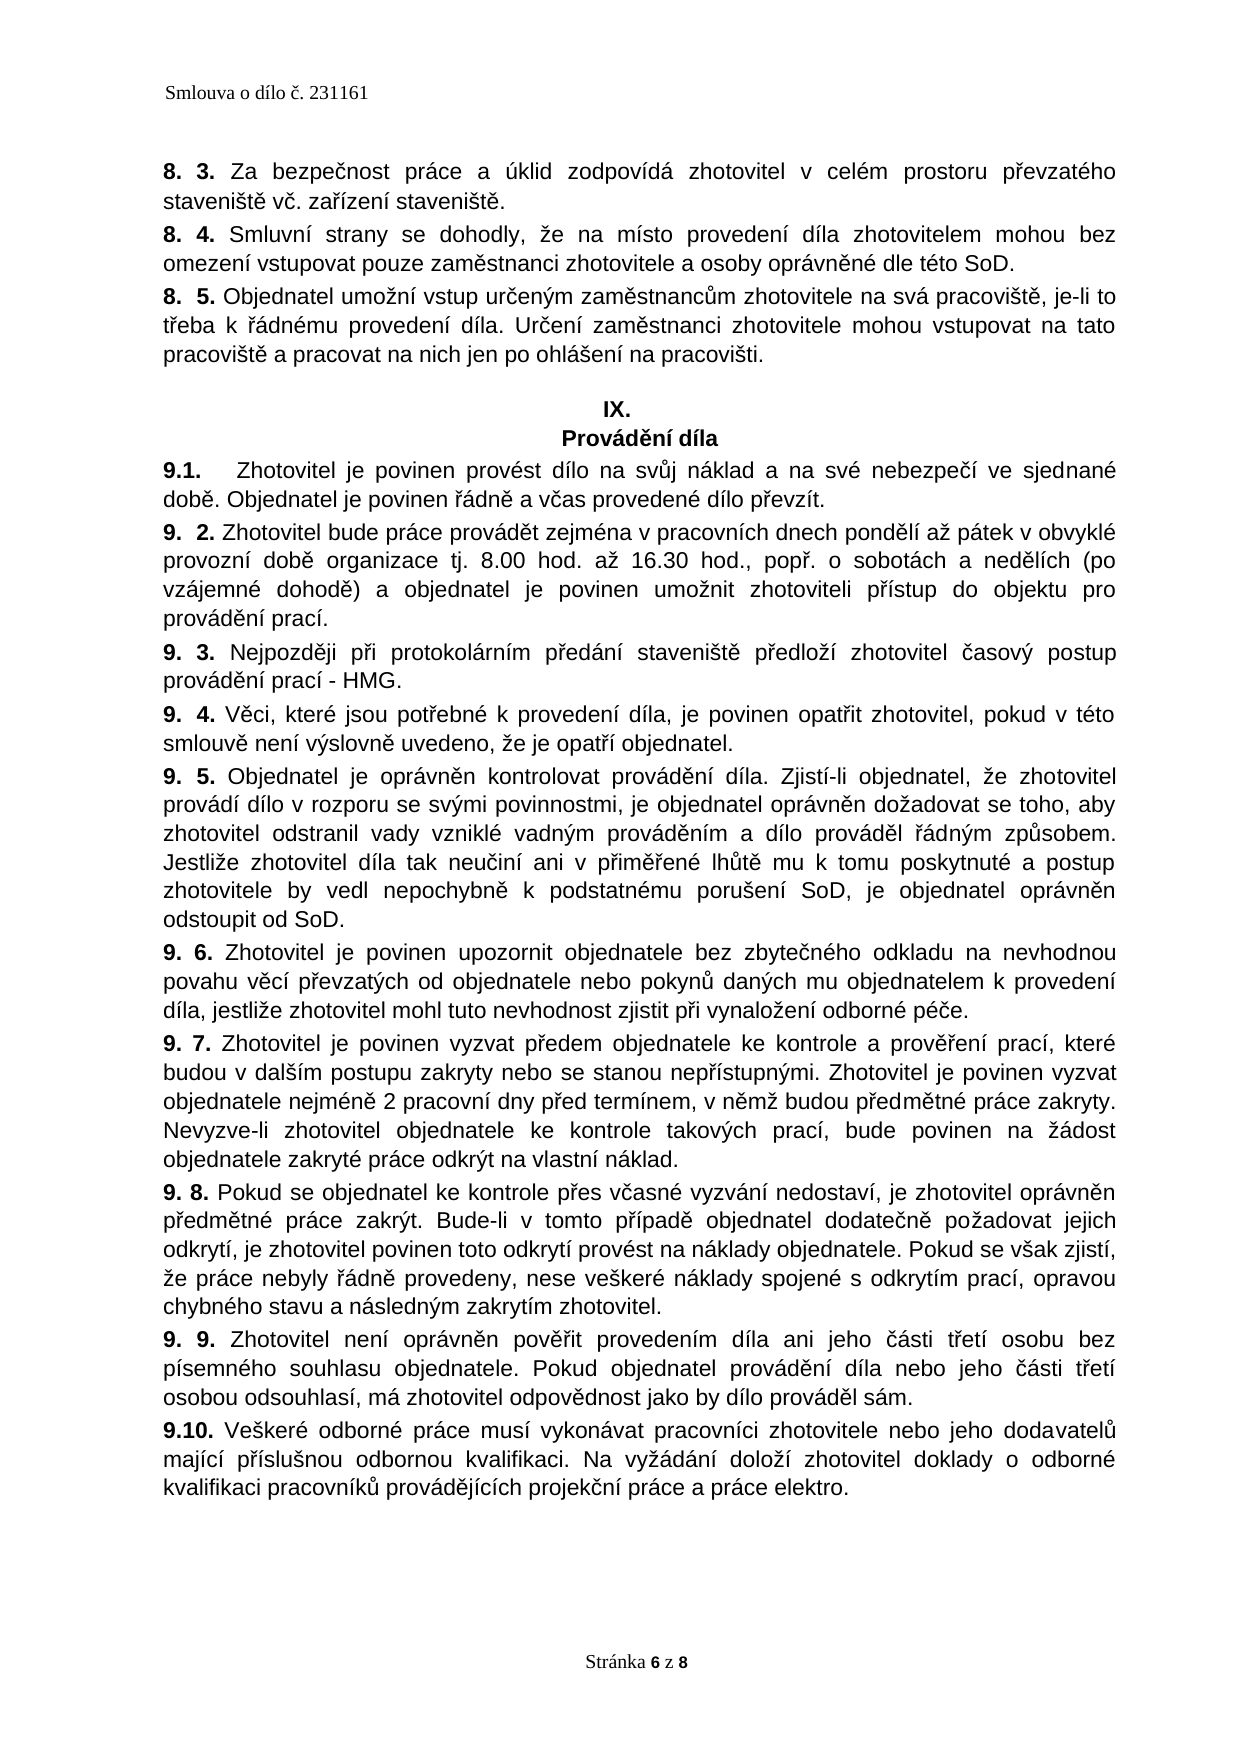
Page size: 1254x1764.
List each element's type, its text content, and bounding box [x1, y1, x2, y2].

text 9.10. Veškeré odborné práce musí vykonávat pracovníci zhotovitele nebo jeho dodavatelů mající příslušnou odbornou kvalifikaci. Na vyžádání doloží zhotovitel doklady o odborné kvalifikaci pracovníků provádějících projekční práce a práce elektro. [163, 1417, 1116, 1500]
list 2. Zhotovitel bude práce provádět zejména v pracovních dnech pondělí až pátek v obvyklé provozní době organizace tj. 8.00 hod. až 16.30 hod., popř. o sobotách a nedělích (po vzájemné dohodě) a objednatel je povinen umožnit zhotoviteli přístup do objektu pro provádění prací. [163, 518, 1116, 632]
list 5. Objednatel je oprávněn kontrolovat provádění díla. Zjistí-li objednatel, že zhotovitel provádí dílo v rozporu se svými povinnostmi, je objednatel oprávněn dožadovat se toho, aby zhotovitel odstranil vady vzniklé vadným prováděním a dílo prováděl řádným způsobem. Jestliže zhotovitel díla tak neučiní ani v přiměřené lhůtě mu k tomu poskytnuté a postup zhotovitele by vedl nepochybně k podstatnému porušení SoD, je objednatel oprávněn odstoupit od SoD. [163, 763, 1116, 932]
text 9. 9. Zhotovitel není oprávněn pověřit provedením díla ani jeho části třetí osobu bez písemného souhlasu objednatele. Pokud objednatel provádění díla nebo jeho části třetí osobou odsouhlasí, má zhotovitel odpovědnost jako by dílo prováděl sám. [163, 1326, 1116, 1410]
text 9. 7. Zhotovitel je povinen vyzvat předem objednatele ke kontrole a prověření prací, které budou v dalším postupu zakryty nebo se stanou nepřístupnými. Zhotovitel je povinen vyzvat objednatele nejméně 2 pracovní dny před termínem, v němž budou předmětné práce zakryty. Nevyzve-li zhotovitel objednatele ke kontrole takových prací, bude povinen na žádost objednatele zakryté práce odkrýt na vlastní náklad. [163, 1030, 1116, 1172]
list 4. Věci, které jsou potřebné k provedení díla, je povinen opatřit zhotovitel, pokud v této smlouvě není výslovně uvedeno, že je opatří objednatel. [163, 701, 1116, 756]
list 4. Smluvní strany se dohodly, že na místo provedení díla zhotovitelem mohou bez omezení vstupovat pouze zaměstnanci zhotovitele a osoby oprávněné dle této SoD. [163, 221, 1116, 277]
text 9. 8. Pokud se objednatel ke kontrole přes včasné vyzvání nedostaví, je zhotovitel oprávněn předmětné práce zakrýt. Bude-li v tomto případě objednatel dodatečně požadovat jejich odkrytí, je zhotovitel povinen toto odkrytí provést na náklady objednatele. Pokud se však zjistí, že práce nebyly řádně provedeny, nese veškeré náklady spojené s odkrytím prací, opravou chybného stavu a následným zakrytím zhotovitel. [163, 1179, 1116, 1319]
list Zhotovitel je povinen provést dílo na svůj náklad a na své nebezpečí ve sjednané době. Objednatel je povinen řádně a včas provedené dílo převzít. [163, 457, 1116, 512]
text 9. 6. Zhotovitel je povinen upozornit objednatele bez zbytečného odkladu na nevhodnou povahu věcí převzatých od objednatele nebo pokynů daných mu objednatelem k provedení díla, jestliže zhotovitel mohl tuto nevhodnost zjistit při vynaložení odborné péče. [163, 939, 1116, 1023]
list 3. Nejpozději při protokolárním předání staveniště předloží zhotovitel časový postup provádění prací - HMG. [163, 638, 1116, 694]
list 3. Za bezpečnost práce a úklid zodpovídá zhotovitel v celém prostoru převzatého staveniště vč. zařízení staveniště. [163, 158, 1116, 214]
list 5. Objednatel umožní vstup určeným zaměstnancům zhotovitele na svá pracoviště, je-li to třeba k řádnému provedení díla. Určení zaměstnanci zhotovitele mohou vstupovat na tato pracoviště a pracovat na nich jen po ohlášení na pracovišti. [163, 283, 1116, 367]
list Provádění díla [163, 396, 1116, 451]
